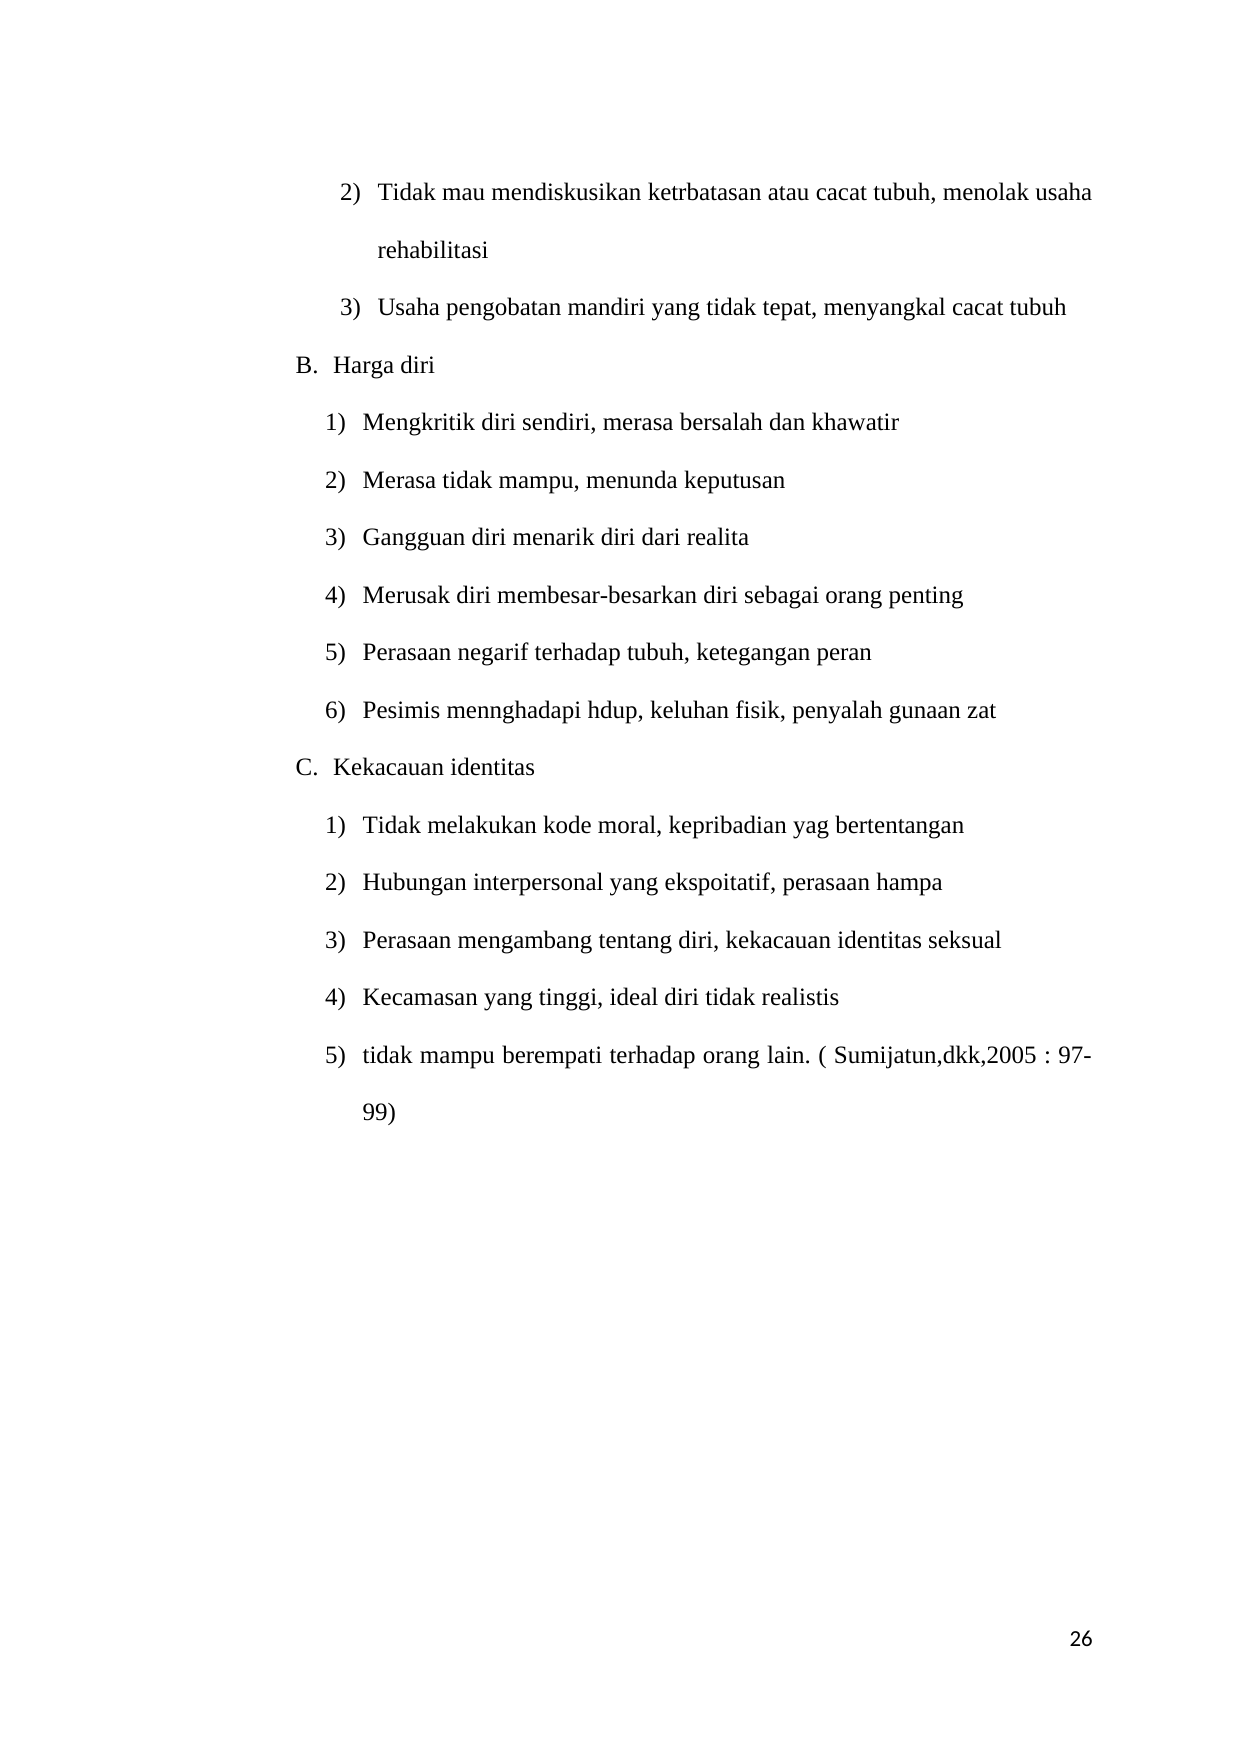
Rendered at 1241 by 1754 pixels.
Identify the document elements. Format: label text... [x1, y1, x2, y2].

list Harga diri [295, 350, 1092, 378]
list Pesimis mennghadapi hdup, keluhan fisik, penyalah gunaan zat [325, 695, 1092, 723]
list Tidak melakukan kode moral, kepribadian yag bertentangan [325, 810, 1092, 838]
list Kekacauan identitas [295, 752, 1092, 781]
list Perasaan mengambang tentang diri, kekacauan identitas seksual [325, 925, 1092, 953]
list tidak mampu berempati terhadap orang lain. ( Sumijatun,dkk,2005 : 97-99) [325, 1040, 1092, 1126]
list Tidak mau mendiskusikan ketrbatasan atau cacat tubuh, menolak usaha rehabilitasi [340, 177, 1092, 263]
list Mengkritik diri sendiri, merasa bersalah dan khawatir [325, 407, 1092, 436]
list Usaha pengobatan mandiri yang tidak tepat, menyangkal cacat tubuh [340, 292, 1092, 321]
list Hubungan interpersonal yang ekspoitatif, perasaan hampa [325, 867, 1092, 896]
list Merusak diri membesar-besarkan diri sebagai orang penting [325, 580, 1092, 608]
list Gangguan diri menarik diri dari realita [325, 522, 1092, 551]
list Merasa tidak mampu, menunda keputusan [325, 465, 1092, 493]
list Kecamasan yang tinggi, ideal diri tidak realistis [325, 982, 1092, 1011]
list Perasaan negarif terhadap tubuh, ketegangan peran [325, 637, 1092, 666]
